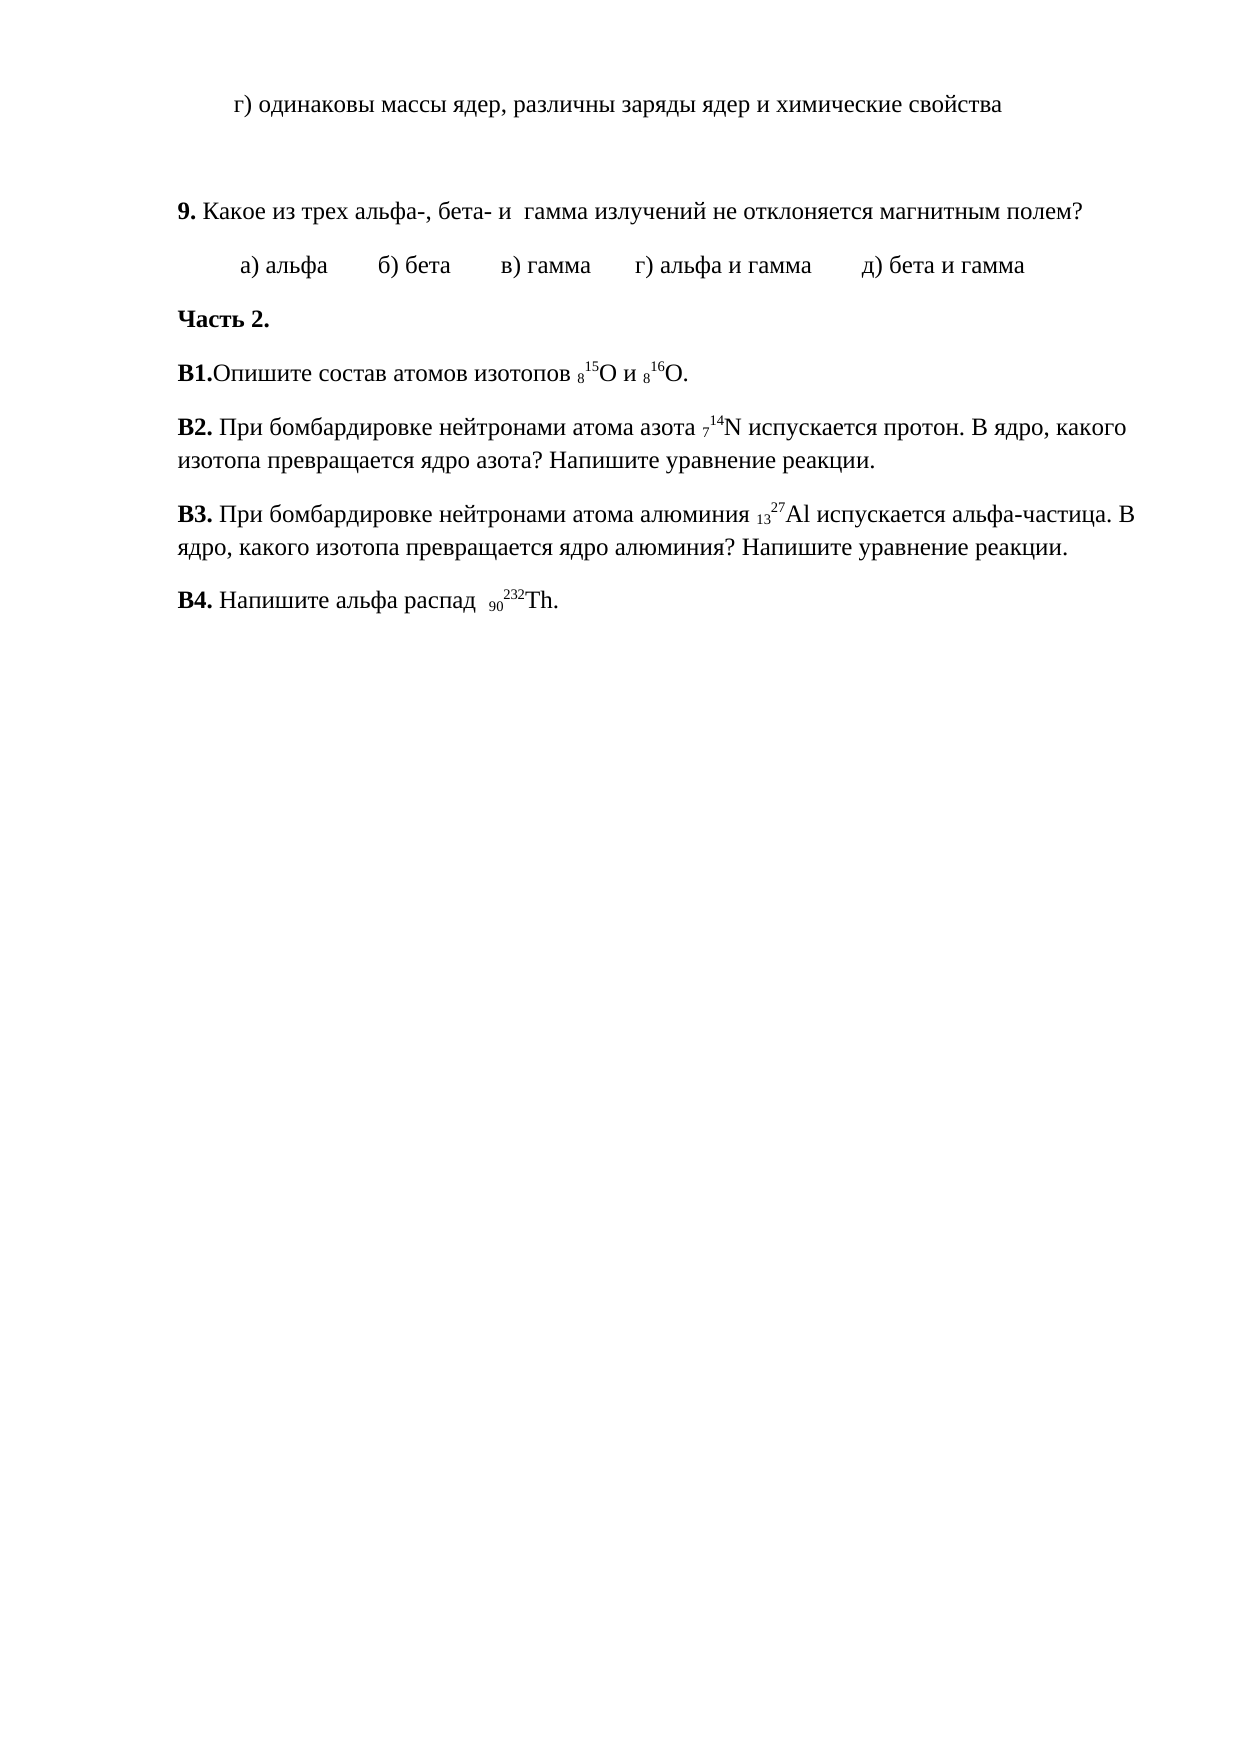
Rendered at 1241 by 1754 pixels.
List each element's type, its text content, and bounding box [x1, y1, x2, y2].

text В4. Напишите альфа распад 90232Th. [177, 586, 1144, 614]
text В1.Опишите состав атомов изотопов 815О и 816О. [177, 358, 1144, 387]
text а) альфа б) бета в) гамма г) альфа и гамма д) бета и гамма [177, 250, 1144, 279]
text Часть 2. [177, 304, 1144, 333]
text В2. При бомбардировке нейтронами атома азота 714N испускается протон. В ядро, какого изотопа превращается ядро азота? Напишите уравнение реакции. [177, 412, 1144, 473]
text В3. При бомбардировке нейтронами атома алюминия 1327Al испускается альфа-частица. В ядро, какого изотопа превращается ядро алюминия? Напишите уравнение реакции. [177, 499, 1144, 560]
text 9. Какое из трех альфа-, бета- и гамма излучений не отклоняется магнитным полем? [177, 196, 1144, 225]
text г) одинаковы массы ядер, различны заряды ядер и химические свойства [177, 89, 1144, 117]
